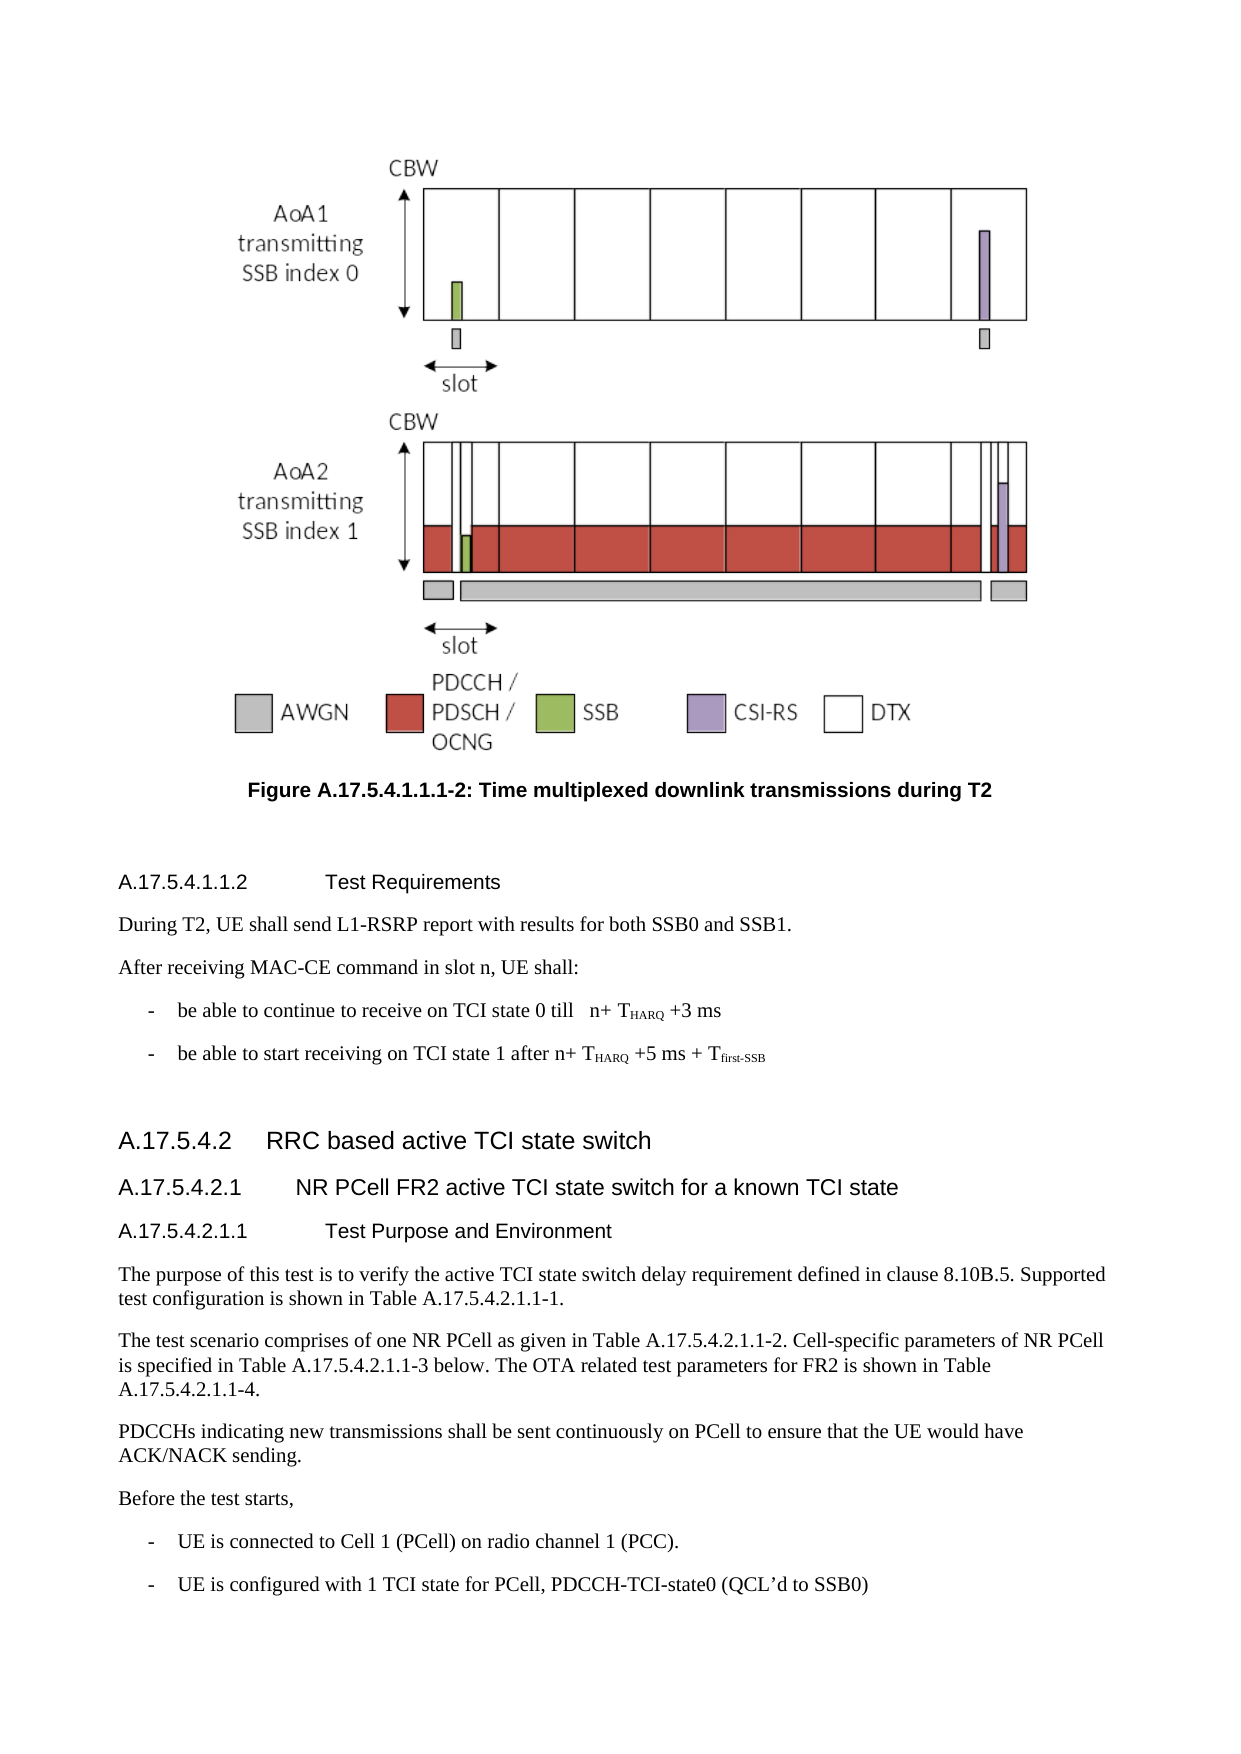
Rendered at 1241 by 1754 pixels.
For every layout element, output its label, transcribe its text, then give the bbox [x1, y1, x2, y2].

text During T2, UE shall send L1-RSRP report with results for both SSB0 and SSB1. [118, 912, 1122, 936]
text After receiving MAC-CE command in slot n, UE shall: [118, 955, 1122, 979]
text Figure A.17.5.4.1.1.1-2: Time multiplexed downlink transmissions during T2 [118, 778, 1122, 802]
subtitle A.17.5.4.2.1 NR PCell FR2 active TCI state switch for a known TCI state [118, 1174, 1122, 1200]
subtitle A.17.5.4.2.1.1 Test Purpose and Environment [118, 1219, 1122, 1243]
text - be able to continue to receive on TCI state 0 till n+ THARQ +3 ms [148, 998, 1122, 1022]
text - be able to start receiving on TCI state 1 after n+ THARQ +5 ms + Tfirst-SSB [148, 1041, 1122, 1065]
subtitle A.17.5.4.1.1.2 Test Requirements [118, 869, 1122, 893]
text - UE is connected to Cell 1 (PCell) on radio channel 1 (PCC). [148, 1529, 1122, 1553]
text PDCCHs indicating new transmissions shall be sent continuously on PCell to ensure that the UE would have ACK/NACK sending. [118, 1419, 1122, 1467]
subtitle A.17.5.4.2 RRC based active TCI state switch [118, 1126, 1122, 1155]
text Before the test starts, [118, 1486, 1122, 1510]
text The test scenario comprises of one NR PCell as given in Table A.17.5.4.2.1.1-2. Cell-specific parameters of NR PCell is specified in Table A.17.5.4.2.1.1-3 below. The OTA related test parameters for FR2 is shown in Table A.17.5.4.2.1.1-4. [118, 1328, 1122, 1401]
text The purpose of this test is to verify the active TCI state switch delay requirement defined in clause 8.10B.5. Supported test configuration is shown in Table A.17.5.4.2.1.1-1. [118, 1262, 1122, 1310]
text - UE is configured with 1 TCI state for PCell, PDCCH-TCI-state0 (QCL’d to SSB0) [148, 1572, 1122, 1596]
